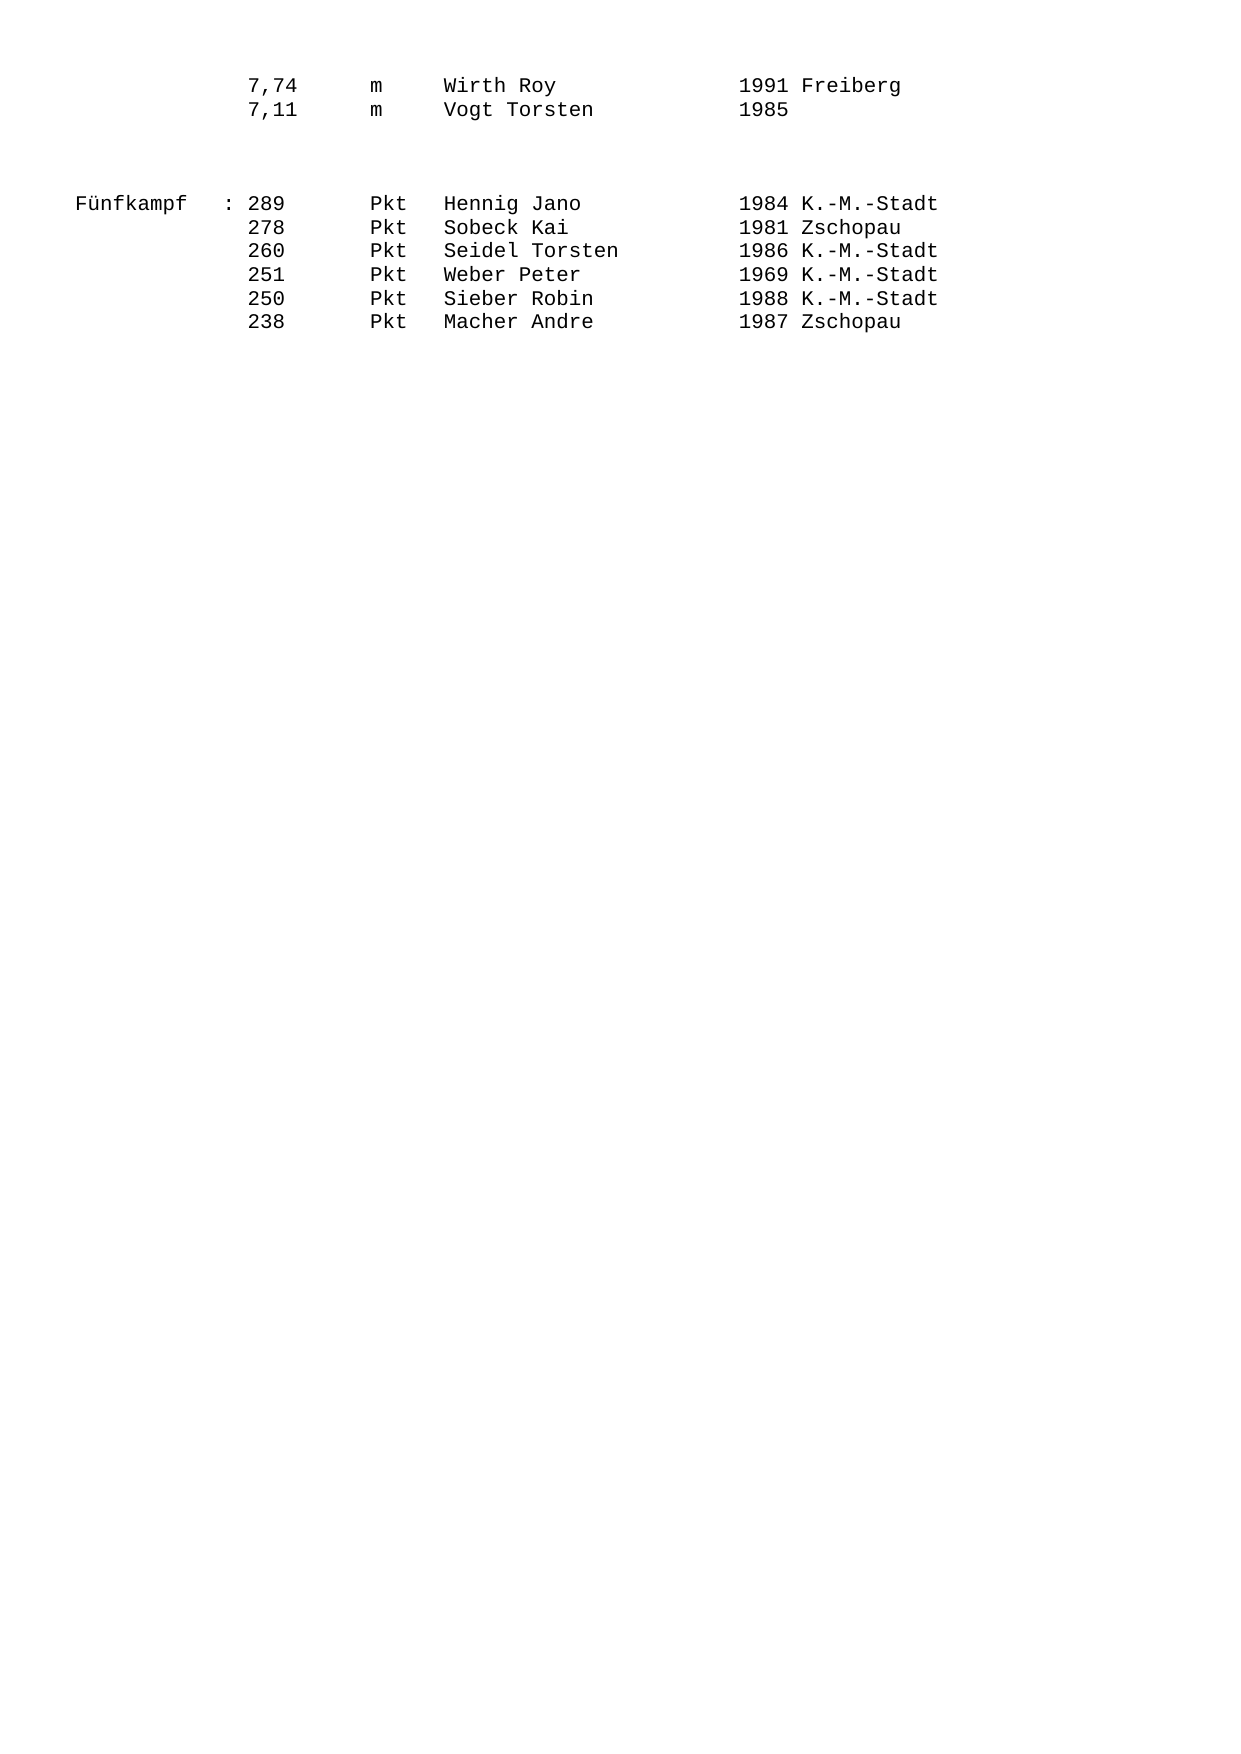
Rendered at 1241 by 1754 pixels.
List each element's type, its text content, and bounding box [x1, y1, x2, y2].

text 251 Pkt Weber Peter 1969 K.-M.-Stadt [75, 264, 1165, 288]
text Fünfkampf : 289 Pkt Hennig Jano 1984 K.-M.-Stadt [75, 193, 1165, 217]
text 278 Pkt Sobeck Kai 1981 Zschopau [75, 217, 1165, 241]
text 7,11 m Vogt Torsten 1985 [75, 99, 1165, 122]
text 260 Pkt Seidel Torsten 1986 K.-M.-Stadt [75, 241, 1165, 264]
text 238 Pkt Macher Andre 1987 Zschopau [75, 311, 1165, 335]
text 7,74 m Wirth Roy 1991 Freiberg [75, 75, 1165, 99]
text 250 Pkt Sieber Robin 1988 K.-M.-Stadt [75, 288, 1165, 311]
